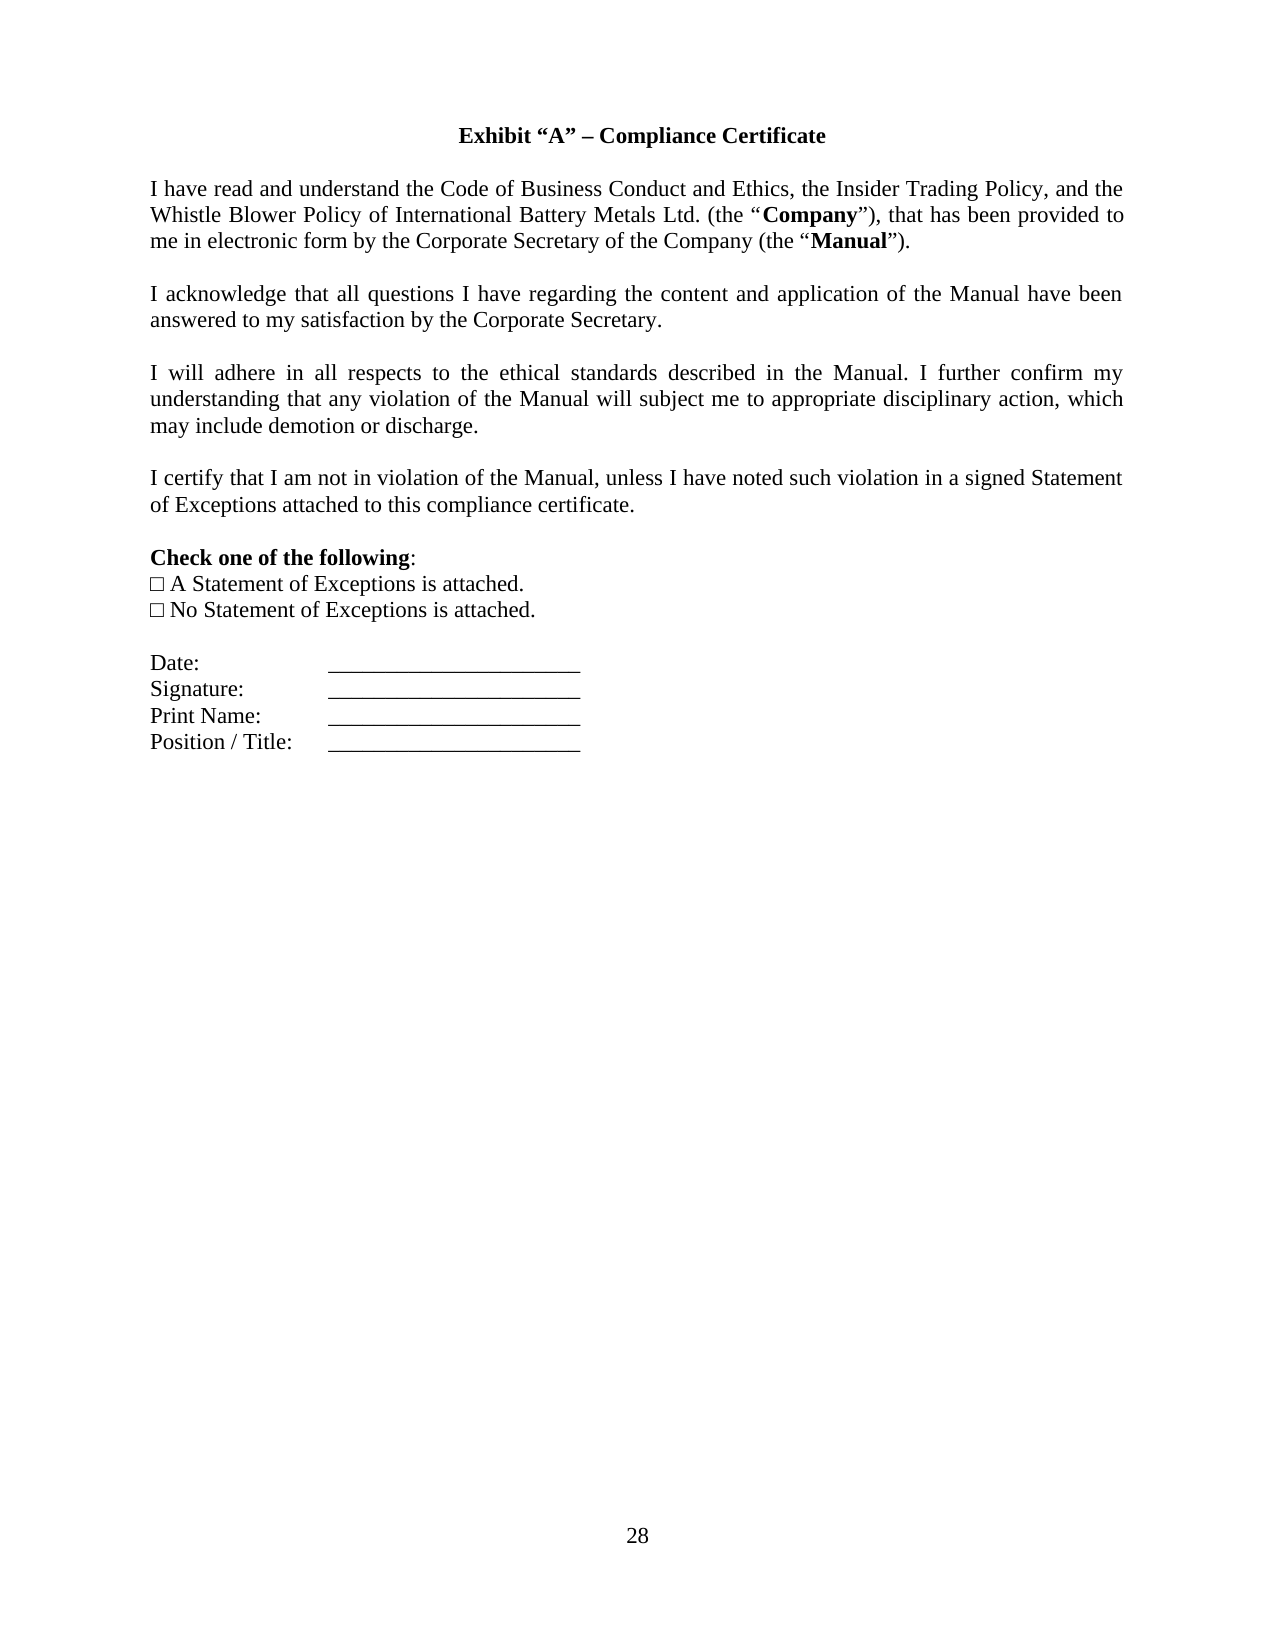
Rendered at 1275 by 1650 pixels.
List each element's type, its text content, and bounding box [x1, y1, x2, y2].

subtitle Exhibit “A” – Compliance Certificate [159, 122, 1125, 148]
text Signature: ______________________ [150, 675, 1125, 702]
text □ No Statement of Exceptions is attached. [150, 596, 1125, 623]
text I have read and understand the Code of Business Conduct and Ethics, the Insider Trading Policy, and the Whistle Blower Policy of International Battery Metals Ltd. (the “Company”), that has been provided to me in electronic form by the Corporate Secretary of the Company (the “Manual”). [150, 174, 1125, 254]
text Check one of the following: [150, 543, 1125, 570]
text I acknowledge that all questions I have regarding the content and application of the Manual have been answered to my satisfaction by the Corporate Secretary. [150, 280, 1125, 333]
text Position / Title: ______________________ [150, 728, 1125, 754]
text Date: ______________________ [150, 649, 1125, 675]
text I certify that I am not in violation of the Manual, unless I have noted such violation in a signed Statement of Exceptions attached to this compliance certificate. [150, 464, 1125, 517]
text Print Name: ______________________ [150, 702, 1125, 728]
text I will adhere in all respects to the ethical standards described in the Manual. I further confirm my understanding that any violation of the Manual will subject me to appropriate disciplinary action, which may include demotion or discharge. [150, 359, 1125, 438]
text □ A Statement of Exceptions is attached. [150, 570, 1125, 596]
